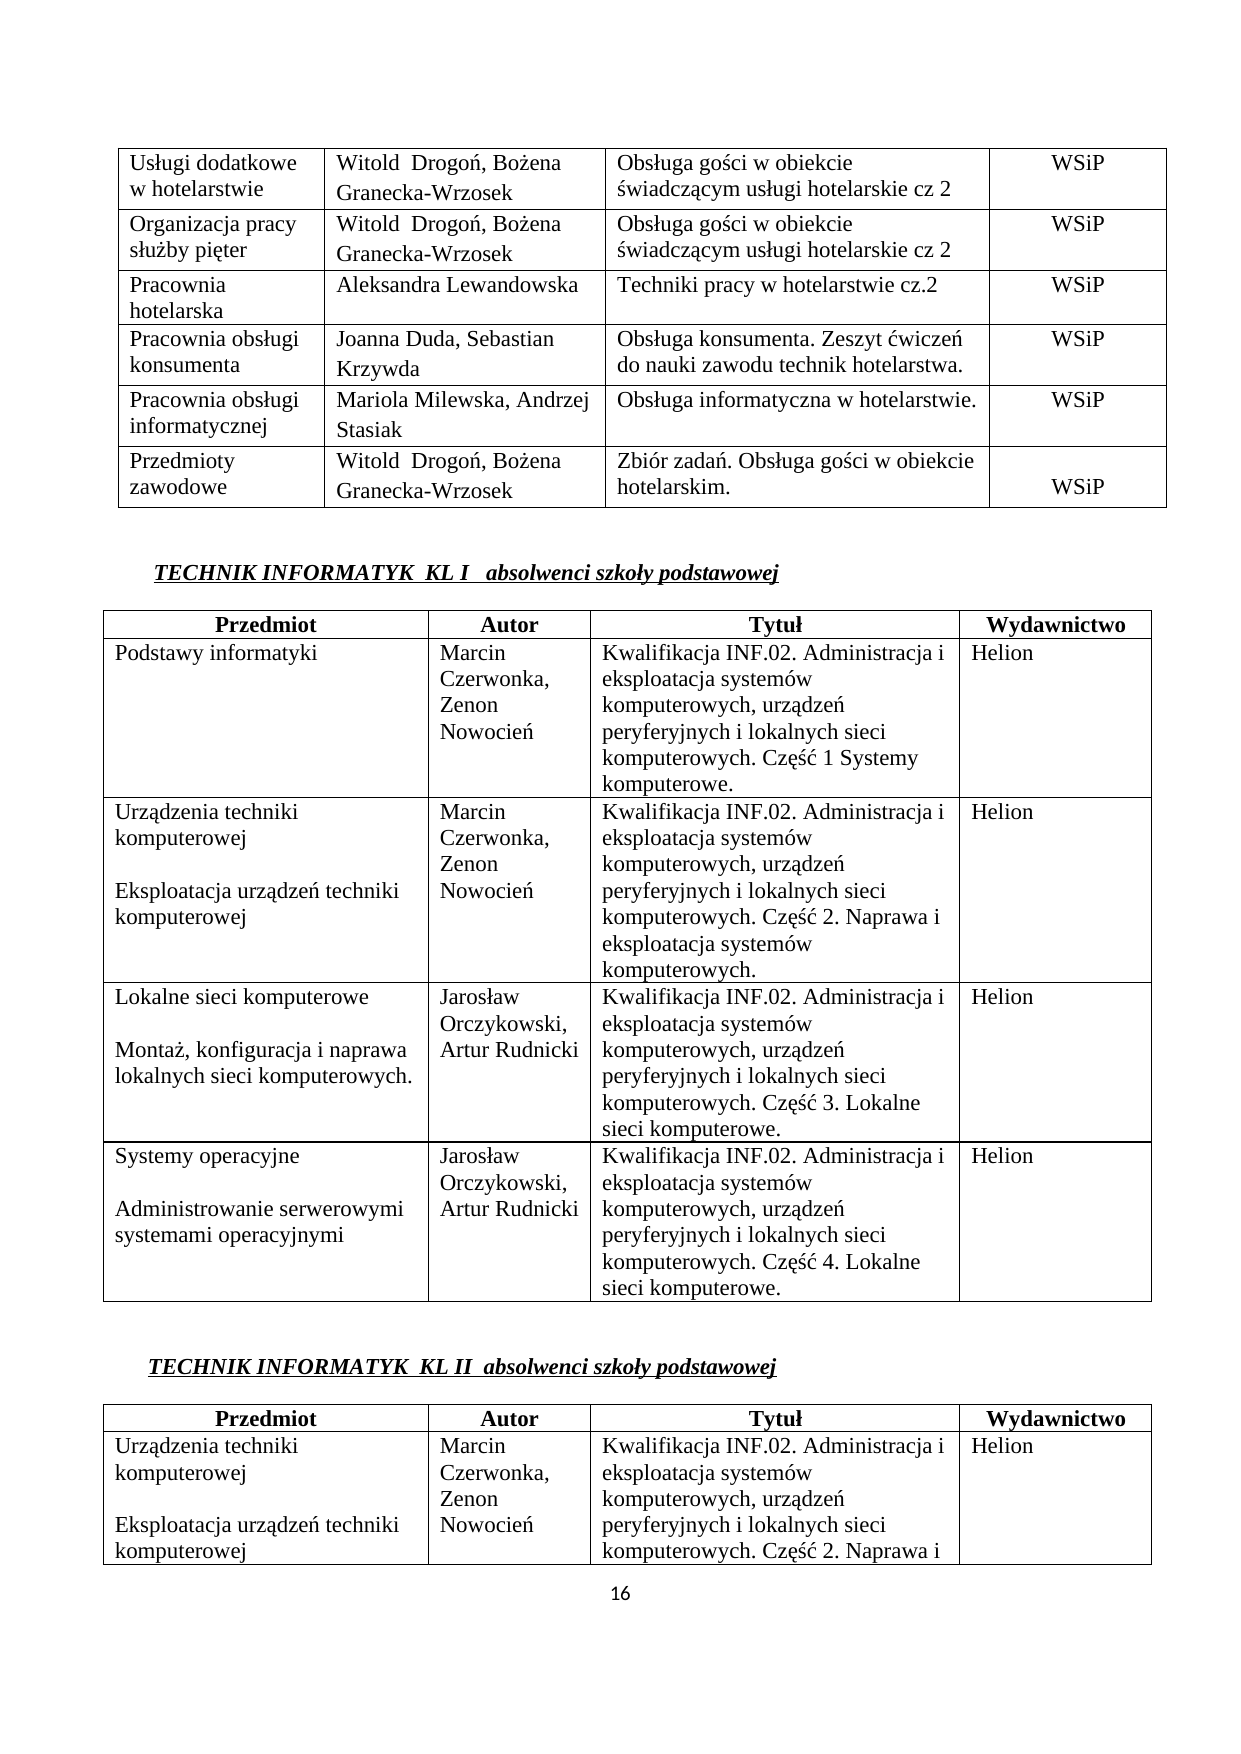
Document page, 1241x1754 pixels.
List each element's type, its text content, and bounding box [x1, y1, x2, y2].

table_cell Pracownia hotelarska [119, 271, 324, 324]
table_cell Lokalne sieci komputerowe Montaż, konfiguracja i naprawa lokalnych sieci komputerowych. [104, 983, 428, 1141]
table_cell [591, 1432, 959, 1564]
table_cell Witold Drogoń, Bożena Granecka-Wrzosek [325, 447, 605, 507]
table_header Tytuł [591, 1405, 959, 1431]
table_cell Marcin Czerwonka, Zenon Nowocień [429, 798, 590, 982]
table_cell Helion [960, 1143, 1151, 1301]
table_cell Mariola Milewska, Andrzej Stasiak [325, 386, 605, 446]
table_cell Obsługa informatyczna w hotelarstwie. [606, 386, 989, 446]
table_header Przedmiot [104, 611, 428, 638]
table_cell Kwalifikacja INF.02. Administracja i eksploatacja systemów komputerowych, urządzeń peryferyjnych i lokalnych sieci komputerowych. Część 3. Lokalne sieci komputerowe. [591, 983, 959, 1141]
table_header Autor [429, 1405, 590, 1431]
table_cell Helion [960, 639, 1151, 797]
table_cell WSiP [990, 210, 1166, 270]
table_header Przedmiot [104, 1405, 428, 1431]
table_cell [104, 1432, 428, 1564]
table_header Wydawnictwo [960, 1405, 1151, 1431]
table_header Witold Drogoń, Bożena Granecka-Wrzosek [325, 149, 605, 209]
table_header WSiP [990, 149, 1166, 209]
table_cell Helion [960, 983, 1151, 1141]
table_cell Joanna Duda, Sebastian Krzywda [325, 325, 605, 385]
table_header Tytuł [591, 611, 959, 638]
table_header Autor [429, 611, 590, 638]
table_cell Obsługa gości w obiekcie świadczącym usługi hotelarskie cz 2 [606, 210, 989, 270]
table_header Obsługa gości w obiekcie świadczącym usługi hotelarskie cz 2 [606, 149, 989, 209]
table_cell WSiP [990, 325, 1166, 385]
table_cell Kwalifikacja INF.02. Administracja i eksploatacja systemów komputerowych, urządzeń peryferyjnych i lokalnych sieci komputerowych. Część 1 Systemy komputerowe. [591, 639, 959, 797]
table_cell Helion [960, 1432, 1151, 1564]
text TECHNIK INFORMATYK KL I absolwenci szkoły podstawowej [148, 559, 1093, 586]
table_cell Techniki pracy w hotelarstwie cz.2 [606, 271, 989, 324]
table_cell Pracownia obsługi informatycznej [119, 386, 324, 446]
table_cell Przedmioty zawodowe [119, 447, 324, 507]
table_header Wydawnictwo [960, 611, 1151, 638]
table_cell Organizacja pracy służby pięter [119, 210, 324, 270]
table_cell Aleksandra Lewandowska [325, 271, 605, 324]
table_cell Marcin Czerwonka, Zenon Nowocień [429, 639, 590, 797]
table_cell WSiP [990, 271, 1166, 324]
table_cell Helion [960, 798, 1151, 982]
table_cell Systemy operacyjne Administrowanie serwerowymi systemami operacyjnymi [104, 1143, 428, 1301]
table_cell Witold Drogoń, Bożena Granecka-Wrzosek [325, 210, 605, 270]
table_cell Obsługa konsumenta. Zeszyt ćwiczeń do nauki zawodu technik hotelarstwa. [606, 325, 989, 385]
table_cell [429, 1432, 590, 1564]
table_cell WSiP [990, 447, 1166, 507]
table_header Usługi dodatkowe w hotelarstwie [119, 149, 324, 209]
table_cell Urządzenia techniki komputerowej Eksploatacja urządzeń techniki komputerowej [104, 798, 428, 982]
text TECHNIK INFORMATYK KL II absolwenci szkoły podstawowej [148, 1353, 1093, 1379]
table_cell Jarosław Orczykowski, Artur Rudnicki [429, 1143, 590, 1301]
table_cell Pracownia obsługi konsumenta [119, 325, 324, 385]
table_cell Podstawy informatyki [104, 639, 428, 797]
table_cell WSiP [990, 386, 1166, 446]
table_cell Jarosław Orczykowski, Artur Rudnicki [429, 983, 590, 1141]
table_cell Zbiór zadań. Obsługa gości w obiekcie hotelarskim. [606, 447, 989, 507]
